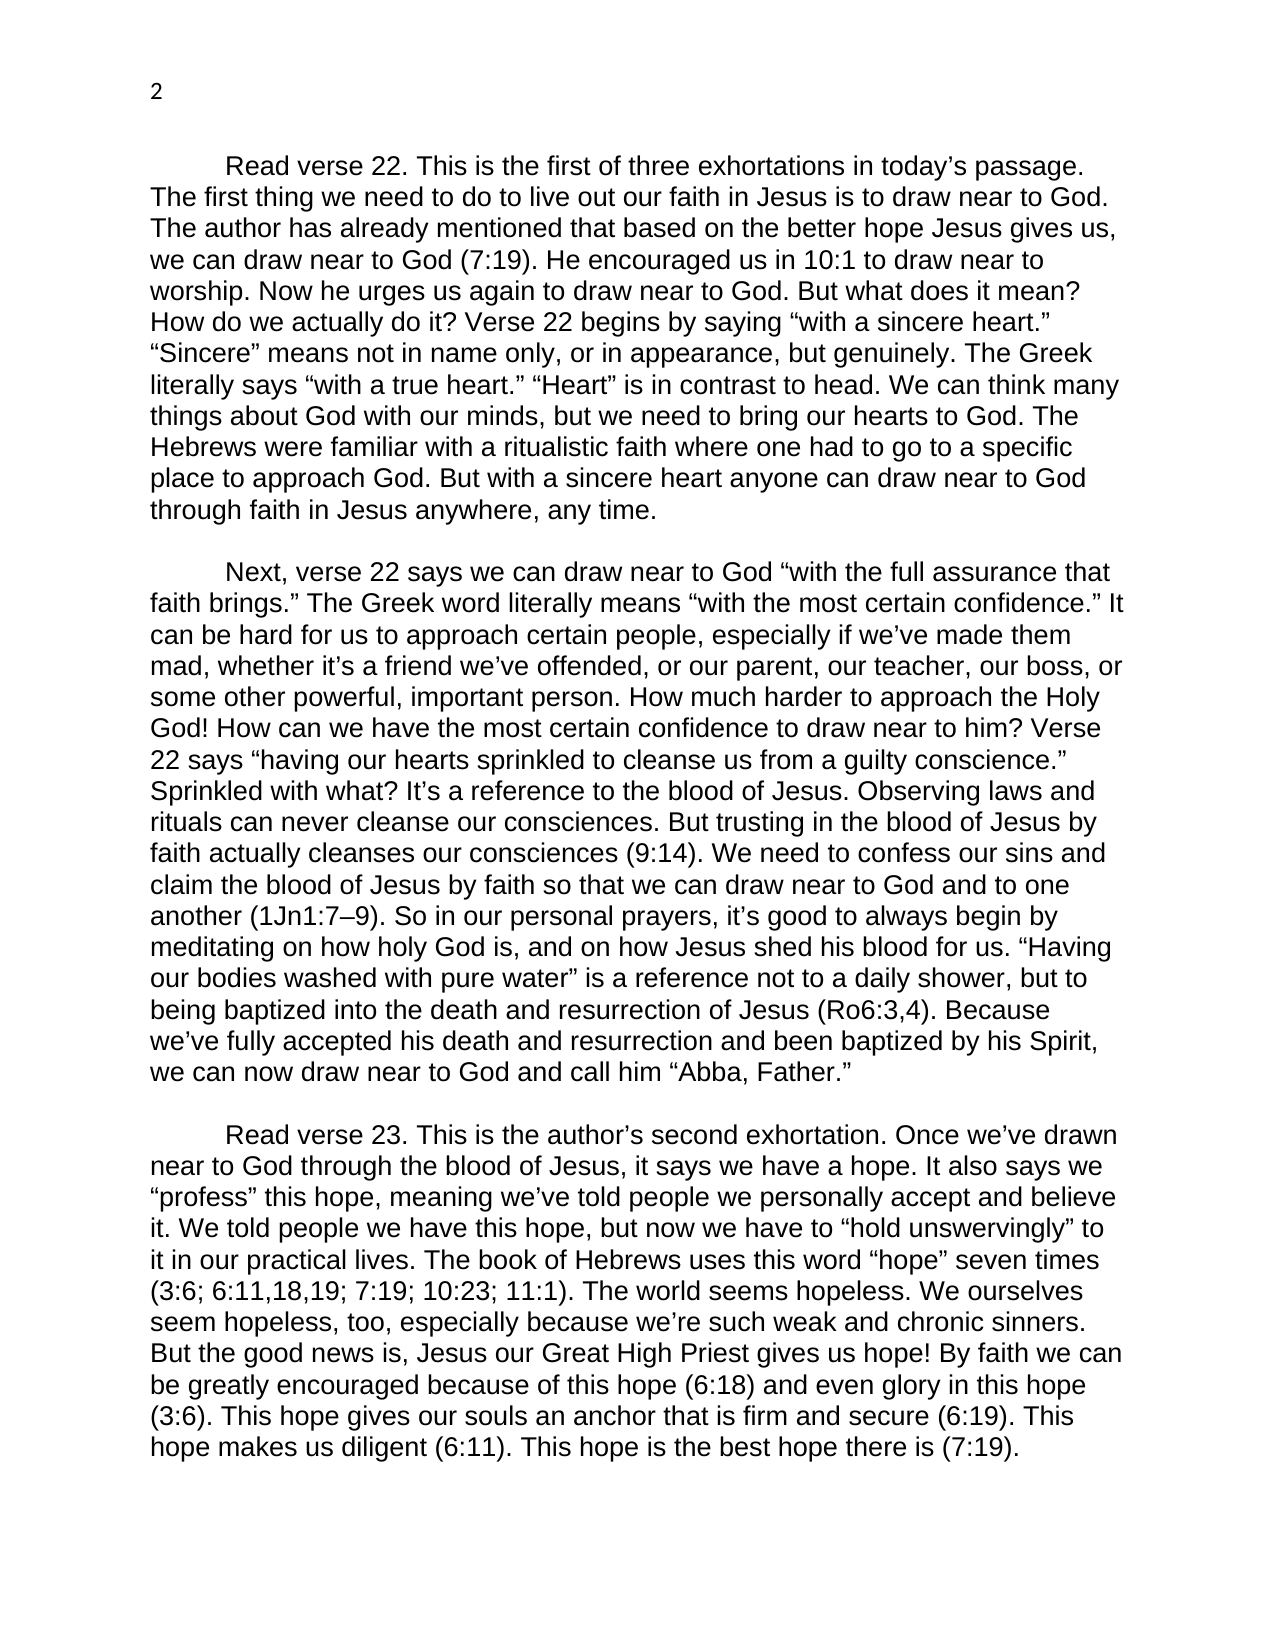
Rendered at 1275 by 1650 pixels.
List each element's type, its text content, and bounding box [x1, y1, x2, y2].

text Next, verse 22 says we can draw near to God “with the full assurance that faith brings.” The Greek word literally means “with the most certain confidence.” It can be hard for us to approach certain people, especially if we’ve made them mad, whether it’s a friend we’ve offended, or our parent, our teacher, our boss, or some other powerful, important person. How much harder to approach the Holy God! How can we have the most certain confidence to draw near to him? Verse 22 says “having our hearts sprinkled to cleanse us from a guilty conscience.” Sprinkled with what? It’s a reference to the blood of Jesus. Observing laws and rituals can never cleanse our consciences. But trusting in the blood of Jesus by faith actually cleanses our consciences (9:14). We need to confess our sins and claim the blood of Jesus by faith so that we can draw near to God and to one another (1Jn1:7–9). So in our personal prayers, it’s good to always begin by meditating on how holy God is, and on how Jesus shed his blood for us. “Having our bodies washed with pure water” is a reference not to a daily shower, but to being baptized into the death and resurrection of Jesus (Ro6:3,4). Because we’ve fully accepted his death and resurrection and been baptized by his Spirit, we can now draw near to God and call him “Abba, Father.” [150, 556, 1125, 1087]
text Read verse 22. This is the first of three exhortations in today’s passage. The first thing we need to do to live out our faith in Jesus is to draw near to God. The author has already mentioned that based on the better hope Jesus gives us, we can draw near to God (7:19). He encouraged us in 10:1 to draw near to worship. Now he urges us again to draw near to God. But what does it mean? How do we actually do it? Verse 22 begins by saying “with a sincere heart.” “Sincere” means not in name only, or in appearance, but genuinely. The Greek literally says “with a true heart.” “Heart” is in contrast to head. We can think many things about God with our minds, but we need to bring our hearts to God. The Hebrews were familiar with a ritualistic faith where one had to go to a specific place to approach God. But with a sincere heart anyone can draw near to God through faith in Jesus anywhere, any time. [150, 150, 1125, 525]
text Read verse 23. This is the author’s second exhortation. Once we’ve drawn near to God through the blood of Jesus, it says we have a hope. It also says we “profess” this hope, meaning we’ve told people we personally accept and believe it. We told people we have this hope, but now we have to “hold unswervingly” to it in our practical lives. The book of Hebrews uses this word “hope” seven times (3:6; 6:11,18,19; 7:19; 10:23; 11:1). The world seems hopeless. We ourselves seem hopeless, too, especially because we’re such weak and chronic sinners. But the good news is, Jesus our Great High Priest gives us hope! By faith we can be greatly encouraged because of this hope (6:18) and even glory in this hope (3:6). This hope gives our souls an anchor that is firm and secure (6:19). This hope makes us diligent (6:11). This hope is the best hope there is (7:19). [150, 1119, 1125, 1462]
